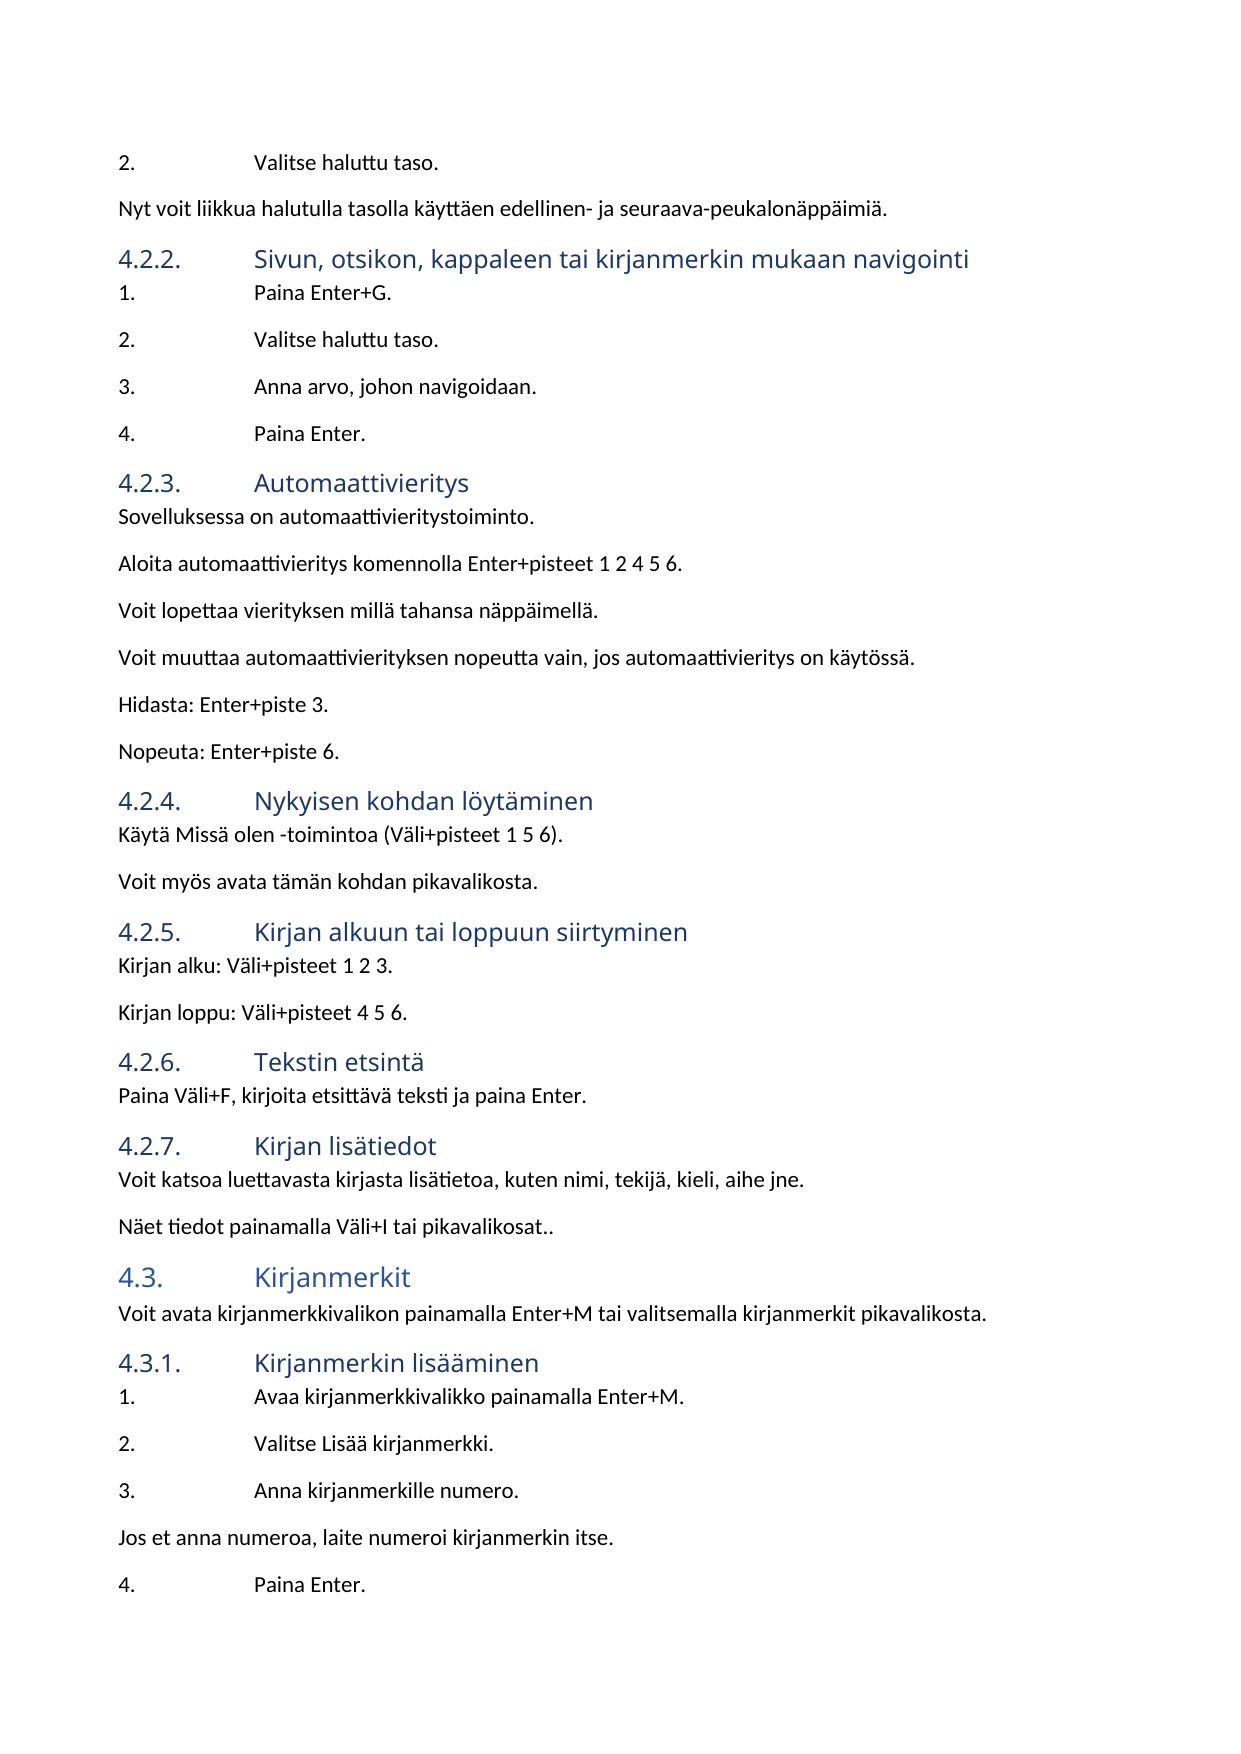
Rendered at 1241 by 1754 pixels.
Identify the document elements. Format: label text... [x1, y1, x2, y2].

text 1. Avaa kirjanmerkkivalikko painamalla Enter+M. [118, 1382, 1122, 1410]
text 4. Paina Enter. [118, 419, 1122, 447]
subtitle 4.3. Kirjanmerkit [118, 1259, 1122, 1296]
text Kirjan alku: Väli+pisteet 1 2 3. [118, 951, 1122, 979]
text Voit katsoa luettavasta kirjasta lisätietoa, kuten nimi, tekijä, kieli, aihe jne. [118, 1165, 1122, 1193]
subtitle 4.3.1. Kirjanmerkin lisääminen [118, 1346, 1122, 1379]
text 3. Anna arvo, johon navigoidaan. [118, 372, 1122, 400]
text 2. Valitse haluttu taso. [118, 148, 1122, 176]
text Aloita automaattivieritys komennolla Enter+pisteet 1 2 4 5 6. [118, 549, 1122, 577]
text Paina Väli+F, kirjoita etsittävä teksti ja paina Enter. [118, 1081, 1122, 1109]
text Kirjan loppu: Väli+pisteet 4 5 6. [118, 998, 1122, 1026]
subtitle 4.2.2. Sivun, otsikon, kappaleen tai kirjanmerkin mukaan navigointi [118, 241, 1122, 275]
text Nopeuta: Enter+piste 6. [118, 737, 1122, 765]
subtitle 4.2.3. Automaattivieritys [118, 466, 1122, 500]
text 2. Valitse haluttu taso. [118, 325, 1122, 353]
text 1. Paina Enter+G. [118, 278, 1122, 306]
text Voit avata kirjanmerkkivalikon painamalla Enter+M tai valitsemalla kirjanmerkit pikavalikosta. [118, 1299, 1122, 1327]
text Jos et anna numeroa, laite numeroi kirjanmerkin itse. [118, 1523, 1122, 1551]
subtitle 4.2.5. Kirjan alkuun tai loppuun siirtyminen [118, 914, 1122, 948]
text 2. Valitse Lisää kirjanmerkki. [118, 1429, 1122, 1457]
text Käytä Missä olen -toimintoa (Väli+pisteet 1 5 6). [118, 820, 1122, 848]
text Voit myös avata tämän kohdan pikavalikosta. [118, 867, 1122, 895]
text 4. Paina Enter. [118, 1570, 1122, 1598]
text Voit muuttaa automaattivierityksen nopeutta vain, jos automaattivieritys on käytössä. [118, 643, 1122, 671]
subtitle 4.2.6. Tekstin etsintä [118, 1045, 1122, 1079]
text Näet tiedot painamalla Väli+I tai pikavalikosat.. [118, 1212, 1122, 1240]
text 3. Anna kirjanmerkille numero. [118, 1476, 1122, 1504]
text Voit lopettaa vierityksen millä tahansa näppäimellä. [118, 596, 1122, 624]
subtitle 4.2.4. Nykyisen kohdan löytäminen [118, 784, 1122, 818]
text Sovelluksessa on automaattivieritystoiminto. [118, 502, 1122, 530]
subtitle 4.2.7. Kirjan lisätiedot [118, 1128, 1122, 1162]
text Nyt voit liikkua halutulla tasolla käyttäen edellinen- ja seuraava-peukalonäppäimiä. [118, 194, 1122, 222]
text Hidasta: Enter+piste 3. [118, 690, 1122, 718]
